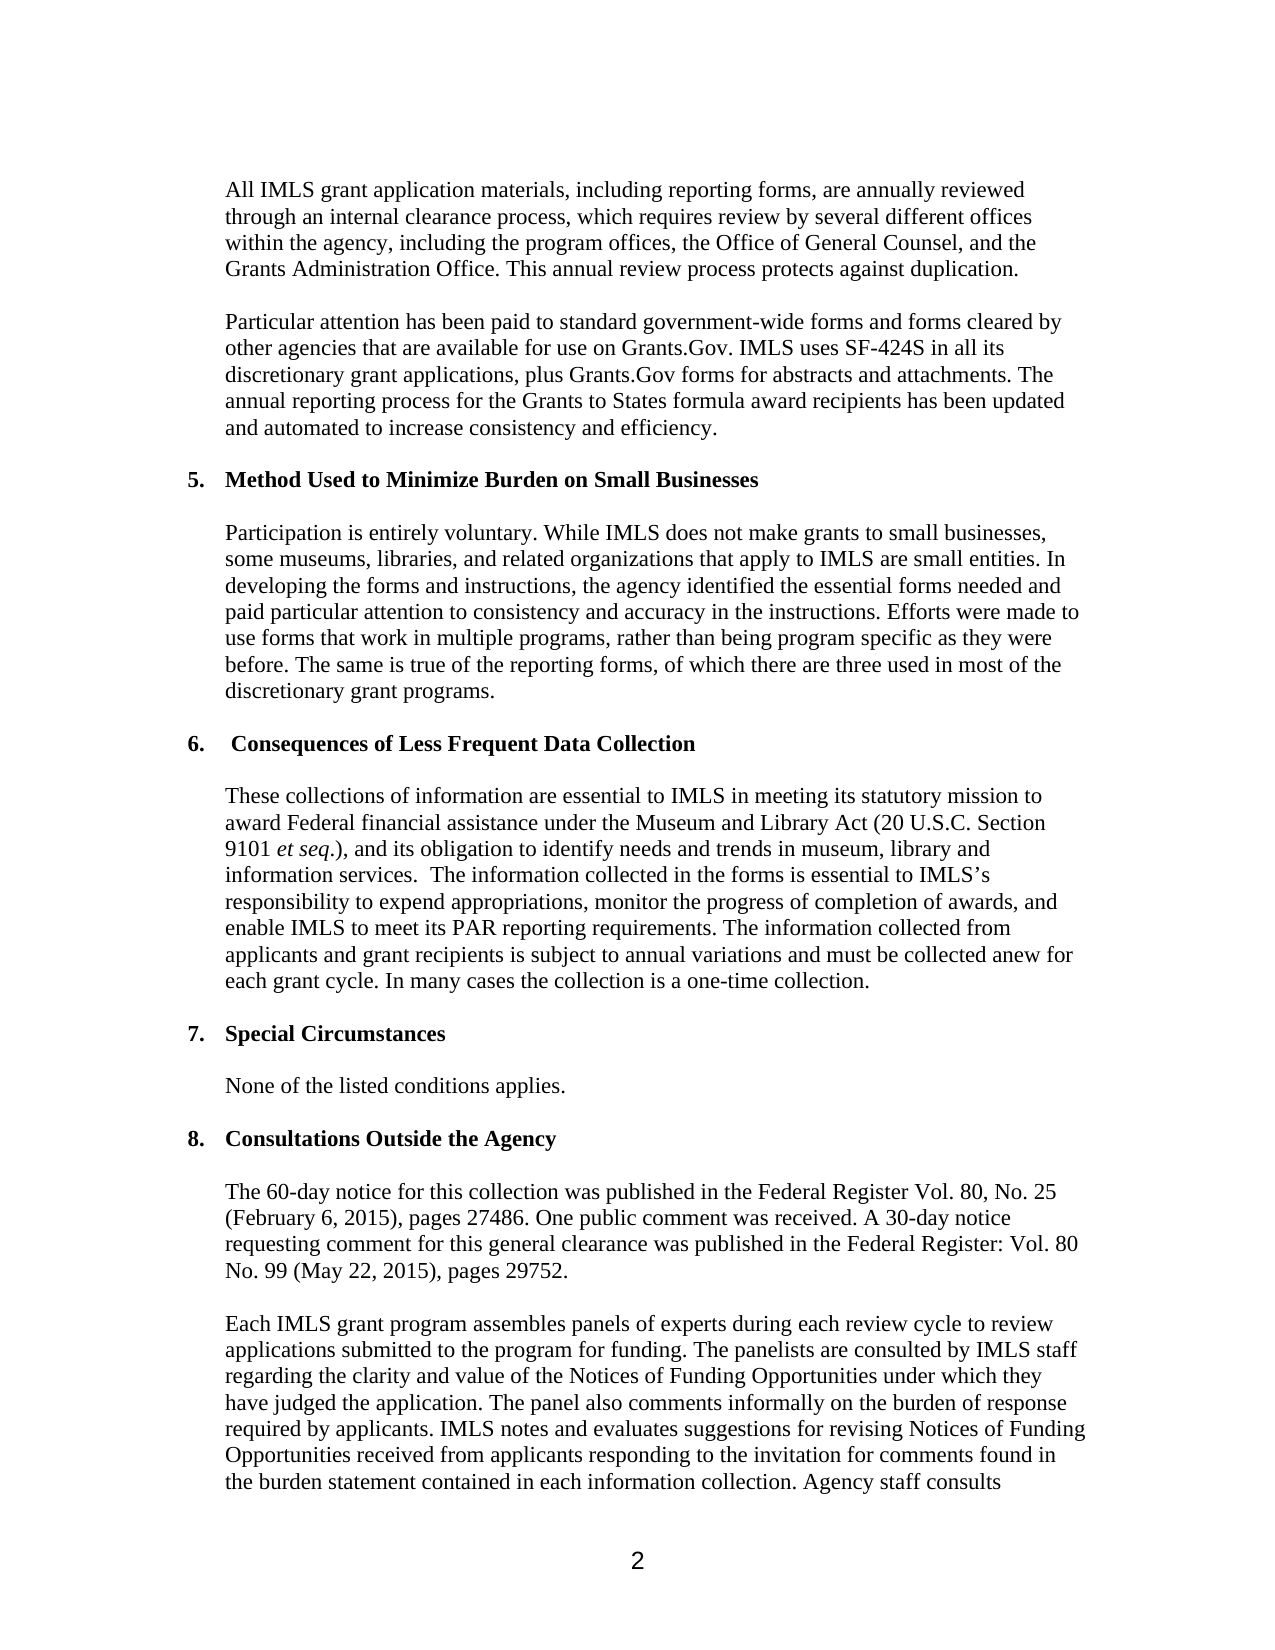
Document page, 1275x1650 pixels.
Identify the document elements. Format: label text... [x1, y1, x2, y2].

list Particular attention has been paid to standard government-wide forms and forms cleared by other agencies that are available for use on Grants.Gov. IMLS uses SF-424S in all its discretionary grant applications, plus Grants.Gov forms for abstracts and attachments. The annual reporting process for the Grants to States formula award recipients has been updated and automated to increase consistency and efficiency. [225, 308, 1087, 440]
list Method Used to Minimize Burden on Small Businesses [187, 466, 1087, 493]
text None of the listed conditions applies. [225, 1072, 1087, 1099]
list Special Circumstances [187, 1020, 1087, 1046]
list Consultations Outside the Agency [187, 1125, 1087, 1151]
text The 60-day notice for this collection was published in the Federal Register Vol. 80, No. 25 (February 6, 2015), pages 27486. One public comment was received. A 30-day notice requesting comment for this general clearance was published in the Federal Register: Vol. 80 No. 99 (May 22, 2015), pages 29752. [225, 1178, 1087, 1283]
text Participation is entirely voluntary. While IMLS does not make grants to small businesses, some museums, libraries, and related organizations that apply to IMLS are small entities. In developing the forms and instructions, the agency identified the essential forms needed and paid particular attention to consistency and accuracy in the instructions. Efforts were made to use forms that work in multiple programs, rather than being program specific as they were before. The same is true of the reporting forms, of which there are three used in most of the discretionary grant programs. [225, 519, 1087, 703]
list All IMLS grant application materials, including reporting forms, are annually reviewed through an internal clearance process, which requires review by several different offices within the agency, including the program offices, the Office of General Counsel, and the Grants Administration Office. This annual review process protects against duplication. [225, 176, 1087, 282]
text These collections of information are essential to IMLS in meeting its statutory mission to award Federal financial assistance under the Museum and Library Act (20 U.S.C. Section 9101 et seq.), and its obligation to identify needs and trends in museum, library and information services. The information collected in the forms is essential to IMLS’s responsibility to expend appropriations, monitor the progress of completion of awards, and enable IMLS to meet its PAR reporting requirements. The information collected from applicants and grant recipients is subject to annual variations and must be collected anew for each grant cycle. In many cases the collection is a one-time collection. [225, 782, 1087, 993]
list Consequences of Less Frequent Data Collection [187, 730, 1087, 756]
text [150, 1309, 1087, 1494]
